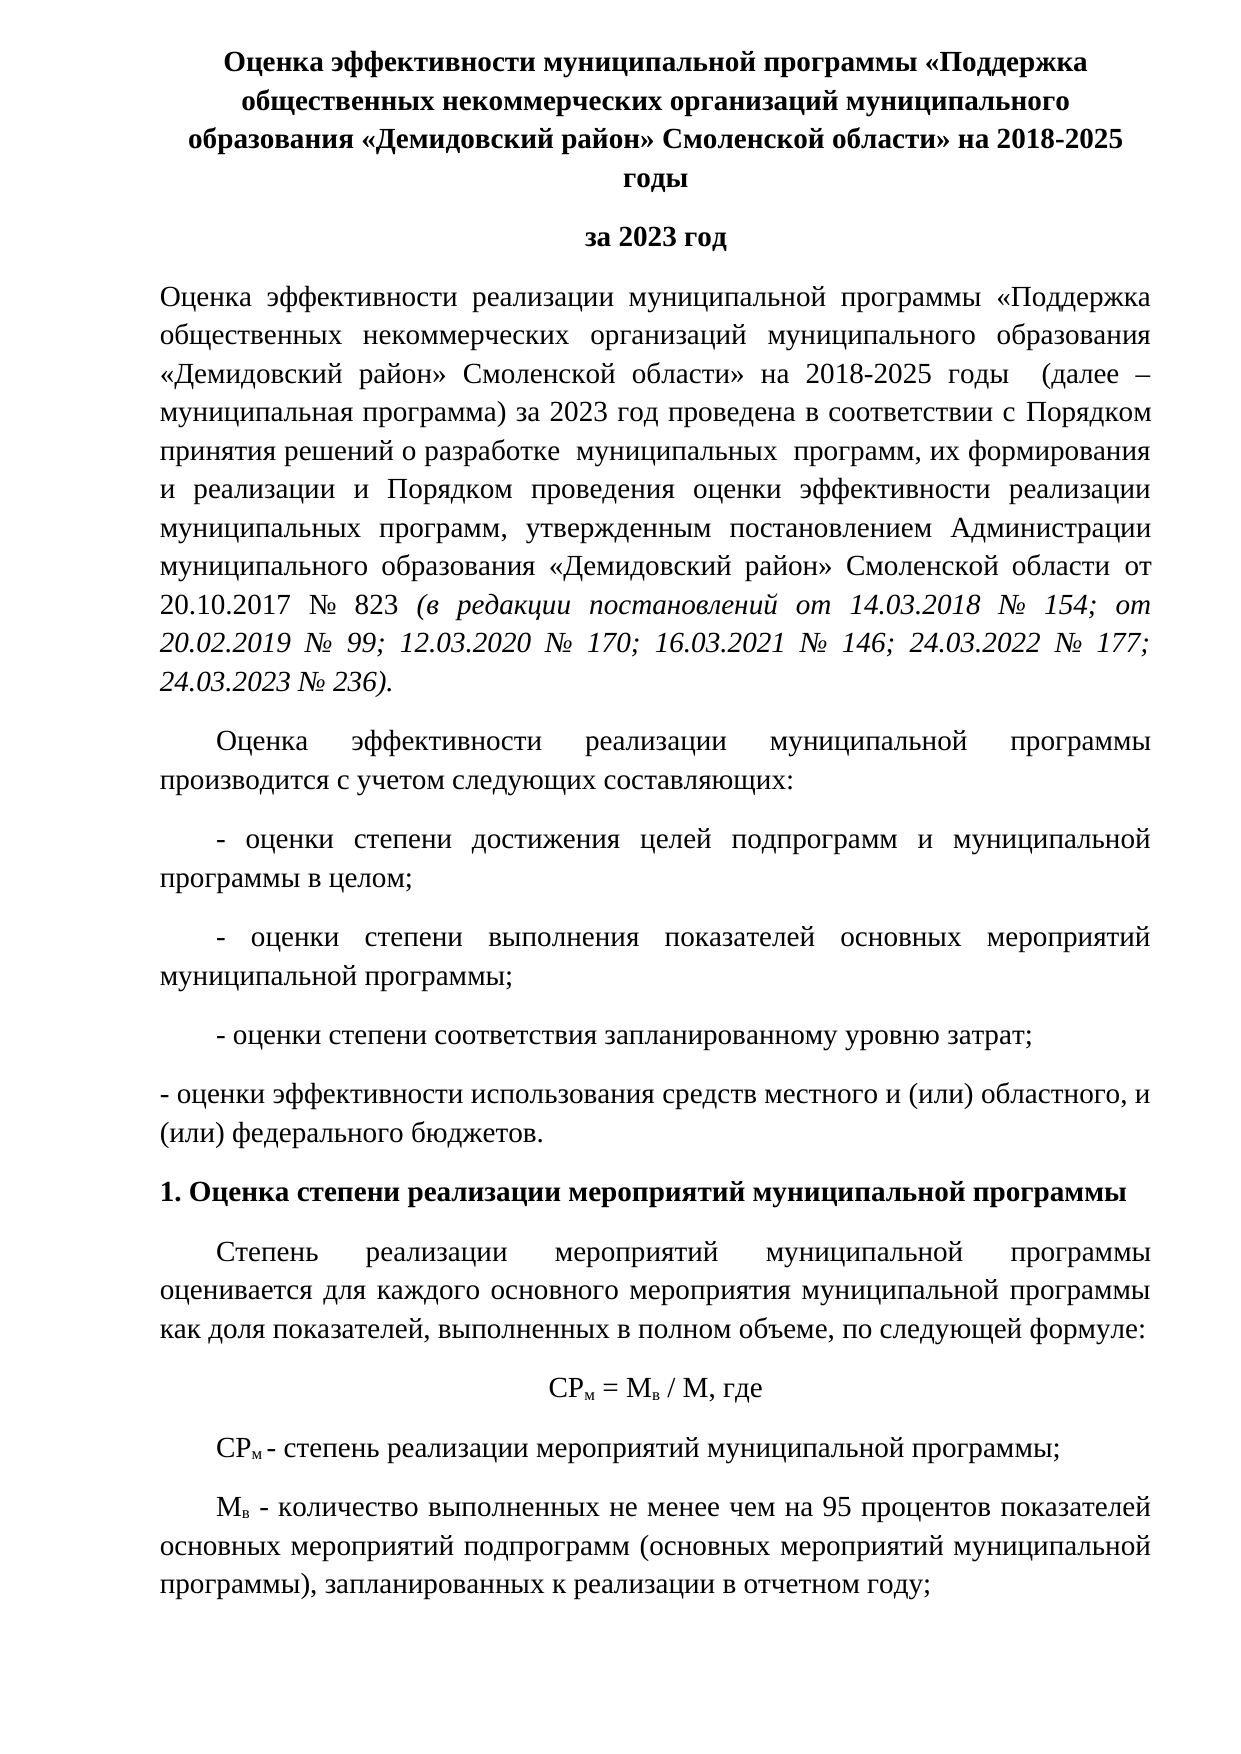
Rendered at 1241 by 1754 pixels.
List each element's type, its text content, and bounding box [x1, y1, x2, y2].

text за 2023 год [159, 219, 1152, 253]
text - оценки степени достижения целей подпрограмм и муниципальной программы в целом; [159, 821, 1152, 893]
text СРм = Мв / М, где [159, 1370, 1152, 1404]
text - оценки степени соответствия запланированному уровню затрат; [159, 1017, 1152, 1051]
text Мв - количество выполненных не менее чем на 95 процентов показателей основных мероприятий подпрограмм (основных мероприятий муниципальной программы), запланированных к реализации в отчетном году; [159, 1489, 1152, 1600]
text - оценки степени выполнения показателей основных мероприятий муниципальной программы; [159, 919, 1152, 991]
text Оценка эффективности реализации муниципальной программы производится с учетом следующих составляющих: [159, 723, 1152, 796]
text СРм - степень реализации мероприятий муниципальной программы; [159, 1430, 1152, 1463]
text 1. Оценка степени реализации мероприятий муниципальной программы [159, 1174, 1152, 1208]
text Оценка эффективности реализации муниципальной программы «Поддержка общественных некоммерческих организаций муниципального образования «Демидовский район» Смоленской области» на 2018-2025 годы (далее – муниципальная программа) за 2023 год проведена в соответствии с Порядком принятия решений о разработке муниципальных программ, их формирования и реализации и Порядком проведения оценки эффективности реализации муниципальных программ, утвержденным постановлением Администрации муниципального образования «Демидовский район» Смоленской области от 20.10.2017 № 823 (в редакции постановлений от 14.03.2018 № 154; от 20.02.2019 № 99; 12.03.2020 № 170; 16.03.2021 № 146; 24.03.2022 № 177; 24.03.2023 № 236). [159, 279, 1152, 698]
text - оценки эффективности использования средств местного и (или) областного, и (или) федерального бюджетов. [159, 1077, 1152, 1149]
text Оценка эффективности муниципальной программы «Поддержка общественных некоммерческих организаций муниципального образования «Демидовский район» Смоленской области» на 2018-2025 годы [159, 44, 1152, 193]
text Степень реализации мероприятий муниципальной программы оценивается для каждого основного мероприятия муниципальной программы как доля показателей, выполненных в полном объеме, по следующей формуле: [159, 1234, 1152, 1344]
